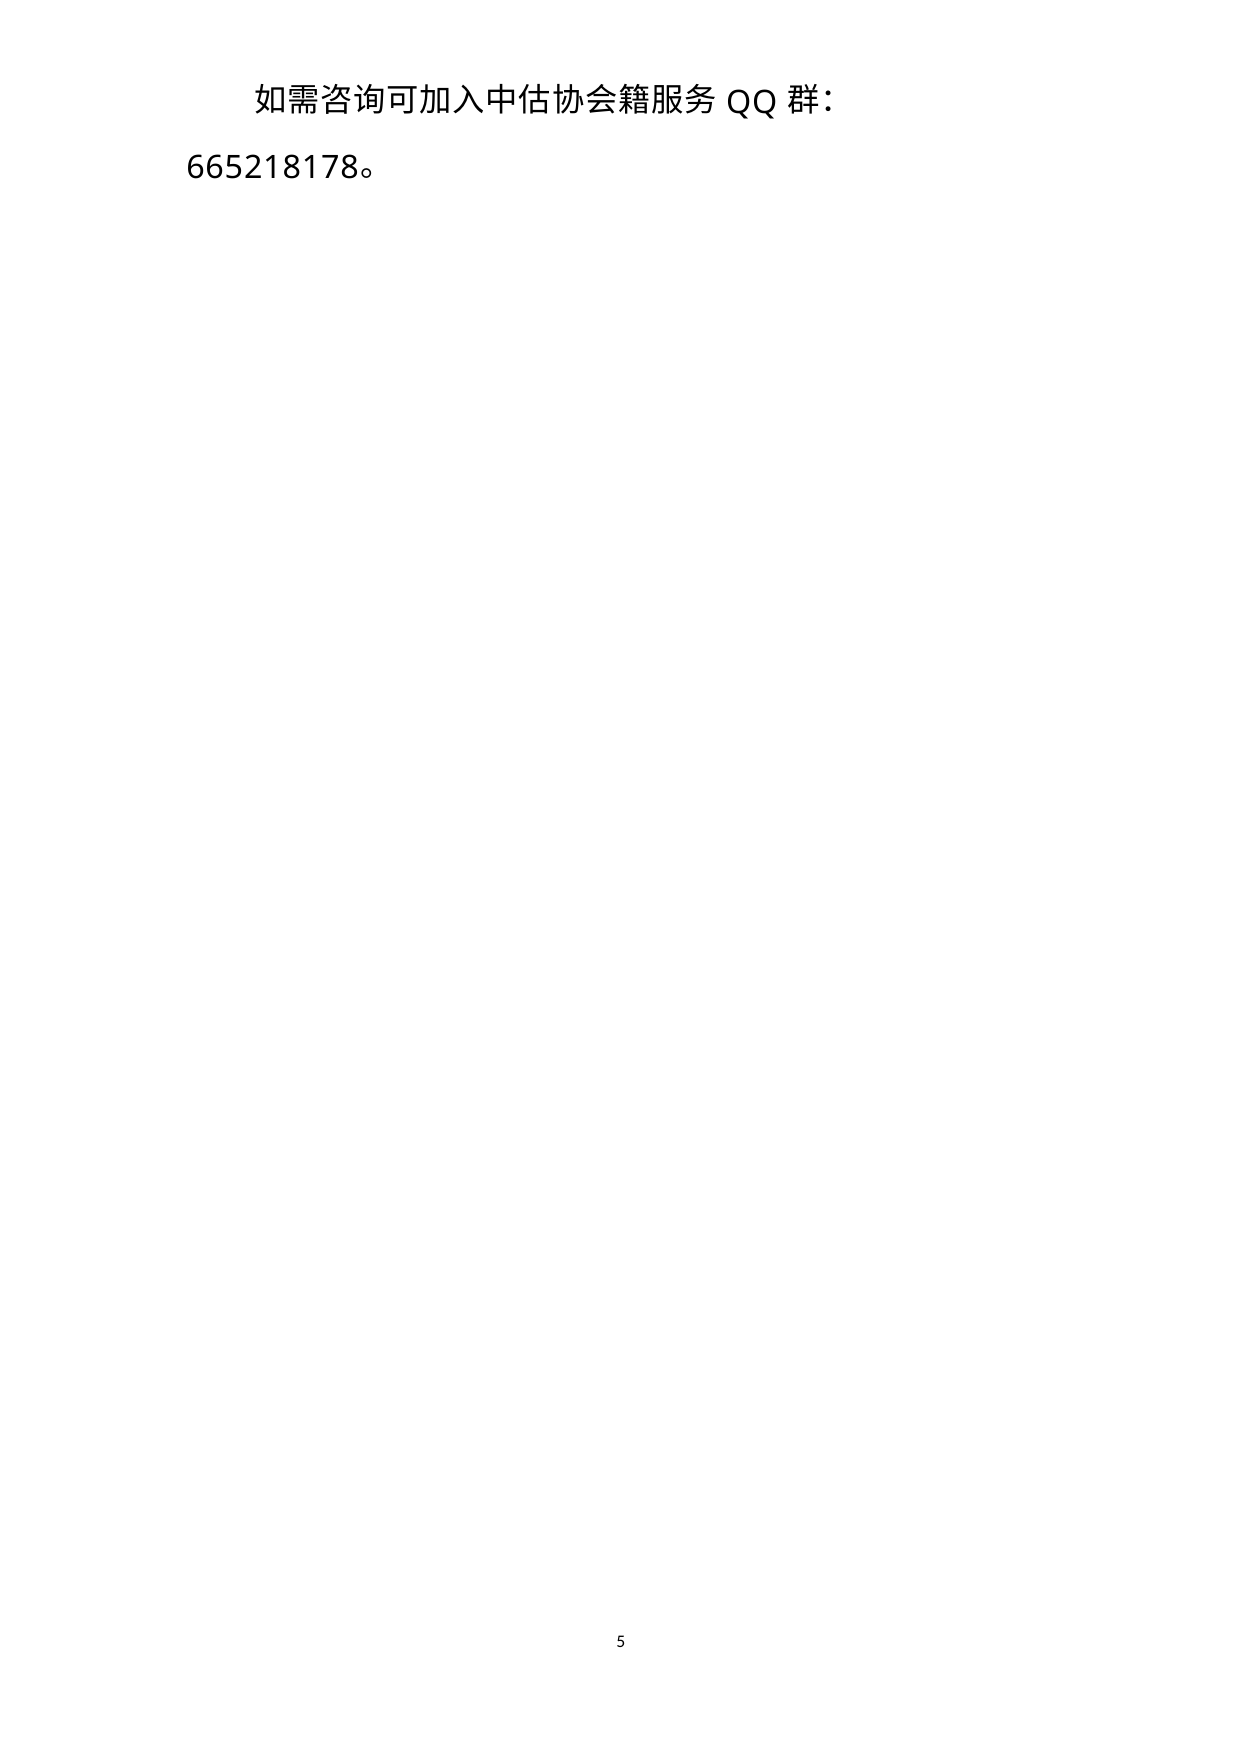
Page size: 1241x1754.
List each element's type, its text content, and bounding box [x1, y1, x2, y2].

text 如需咨询可加入中估协会籍服务 QQ 群：665218178。 [186, 94, 1054, 224]
